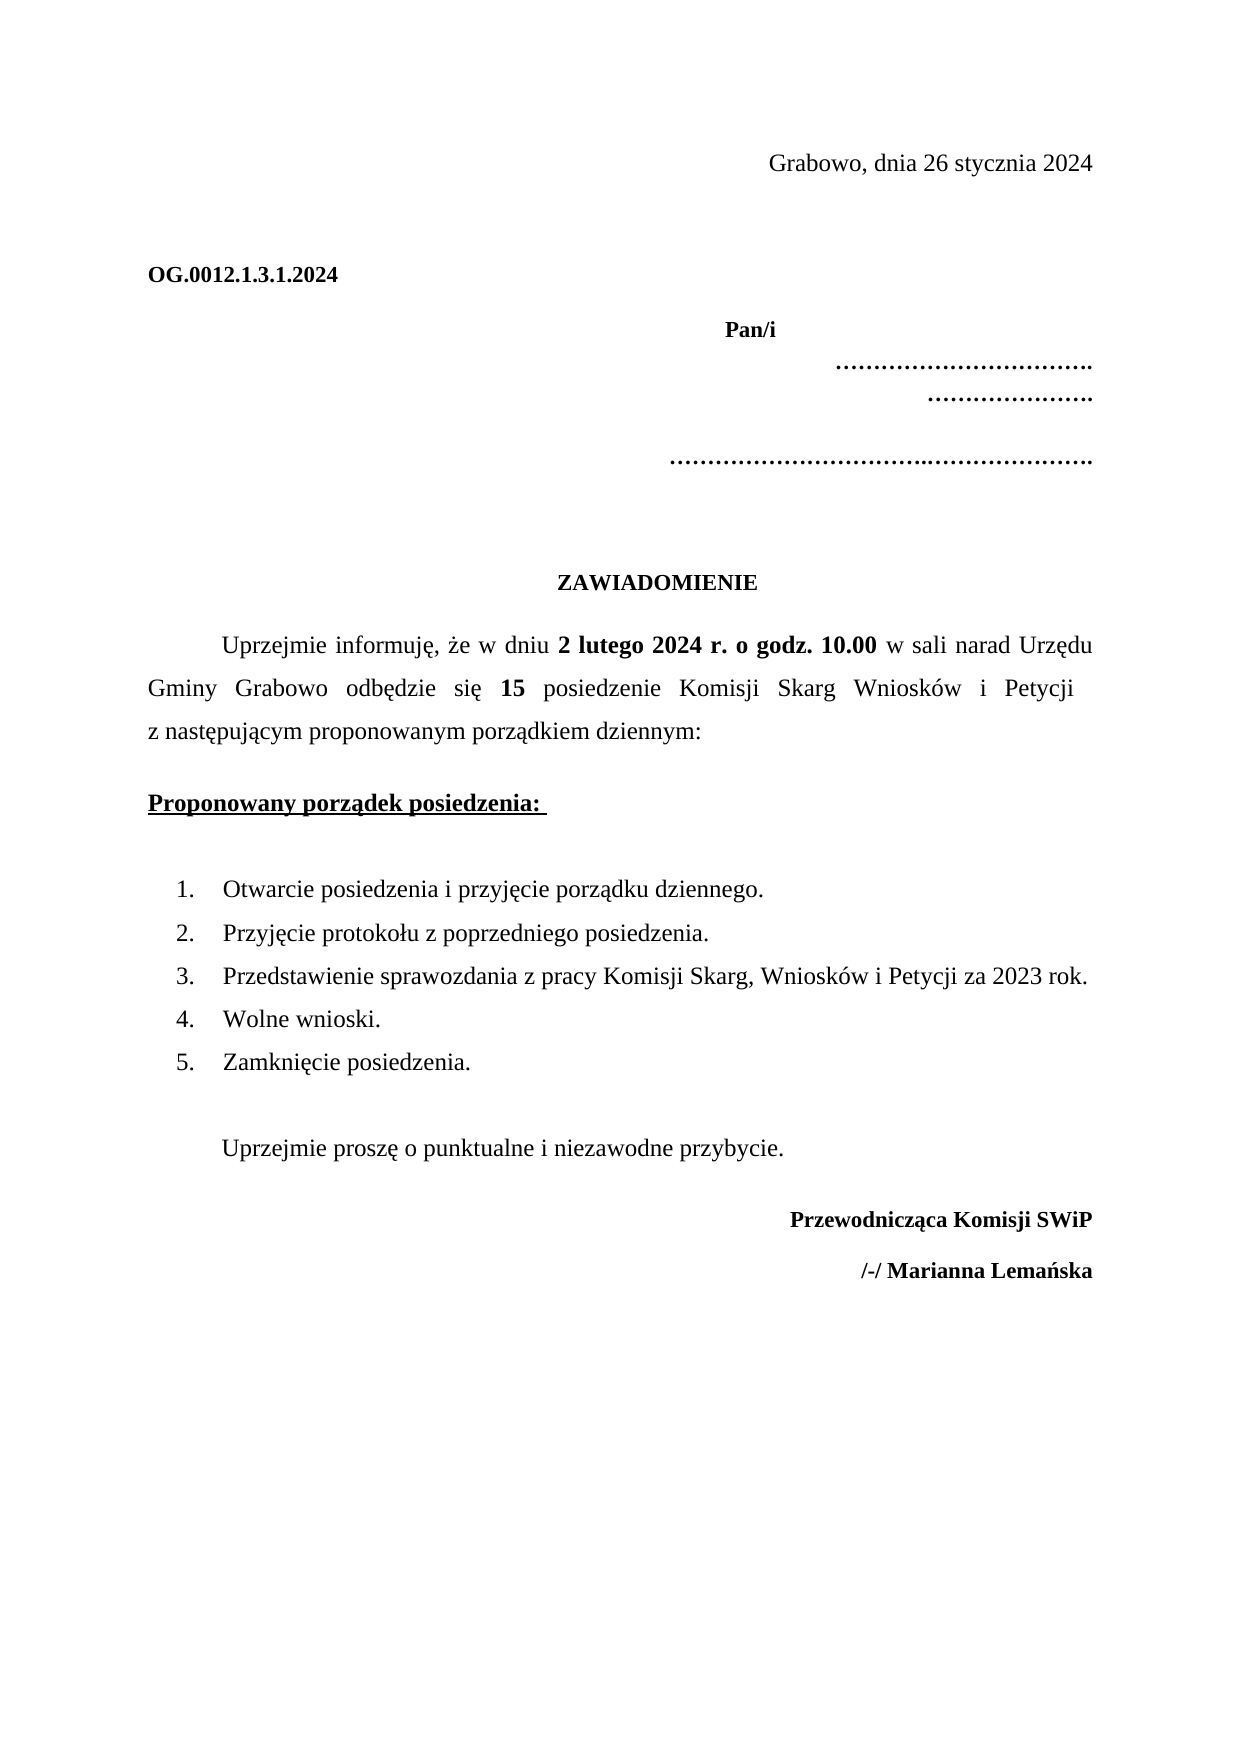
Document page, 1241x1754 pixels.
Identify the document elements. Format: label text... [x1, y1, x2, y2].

text OG.0012.1.3.1.2024 [148, 261, 1093, 287]
text Przewodnicząca Komisji SWiP [148, 1206, 1093, 1232]
text Uprzejmie proszę o punktualne i niezawodne przybycie. [148, 1133, 1093, 1162]
text Proponowany porządek posiedzenia: [148, 788, 1093, 817]
list Zamknięcie posiedzenia. [185, 1047, 1093, 1076]
text …………………………….…………………. [222, 443, 1093, 469]
list Przyjęcie protokołu z poprzedniego posiedzenia. [185, 918, 1093, 946]
text Pan/i …………………………….…………………. [222, 317, 1093, 406]
text Grabowo, dnia 26 stycznia 2024 [148, 148, 1093, 176]
list Wolne wnioski. [185, 1004, 1093, 1033]
text Uprzejmie informuję, że w dniu 2 lutego 2024 r. o godz. 10.00 w sali narad Urzędu Gminy Grabowo odbędzie się 15 posiedzenie Komisji Skarg Wniosków i Petycji z następującym proponowanym porządkiem dziennym: [148, 630, 1093, 745]
list Otwarcie posiedzenia i przyjęcie porządku dziennego. [185, 874, 1093, 903]
list Przedstawienie sprawozdania z pracy Komisji Skarg, Wniosków i Petycji za 2023 rok. [185, 961, 1093, 989]
text /-/ Marianna Lemańska [148, 1258, 1093, 1284]
text ZAWIADOMIENIE [222, 569, 1093, 595]
